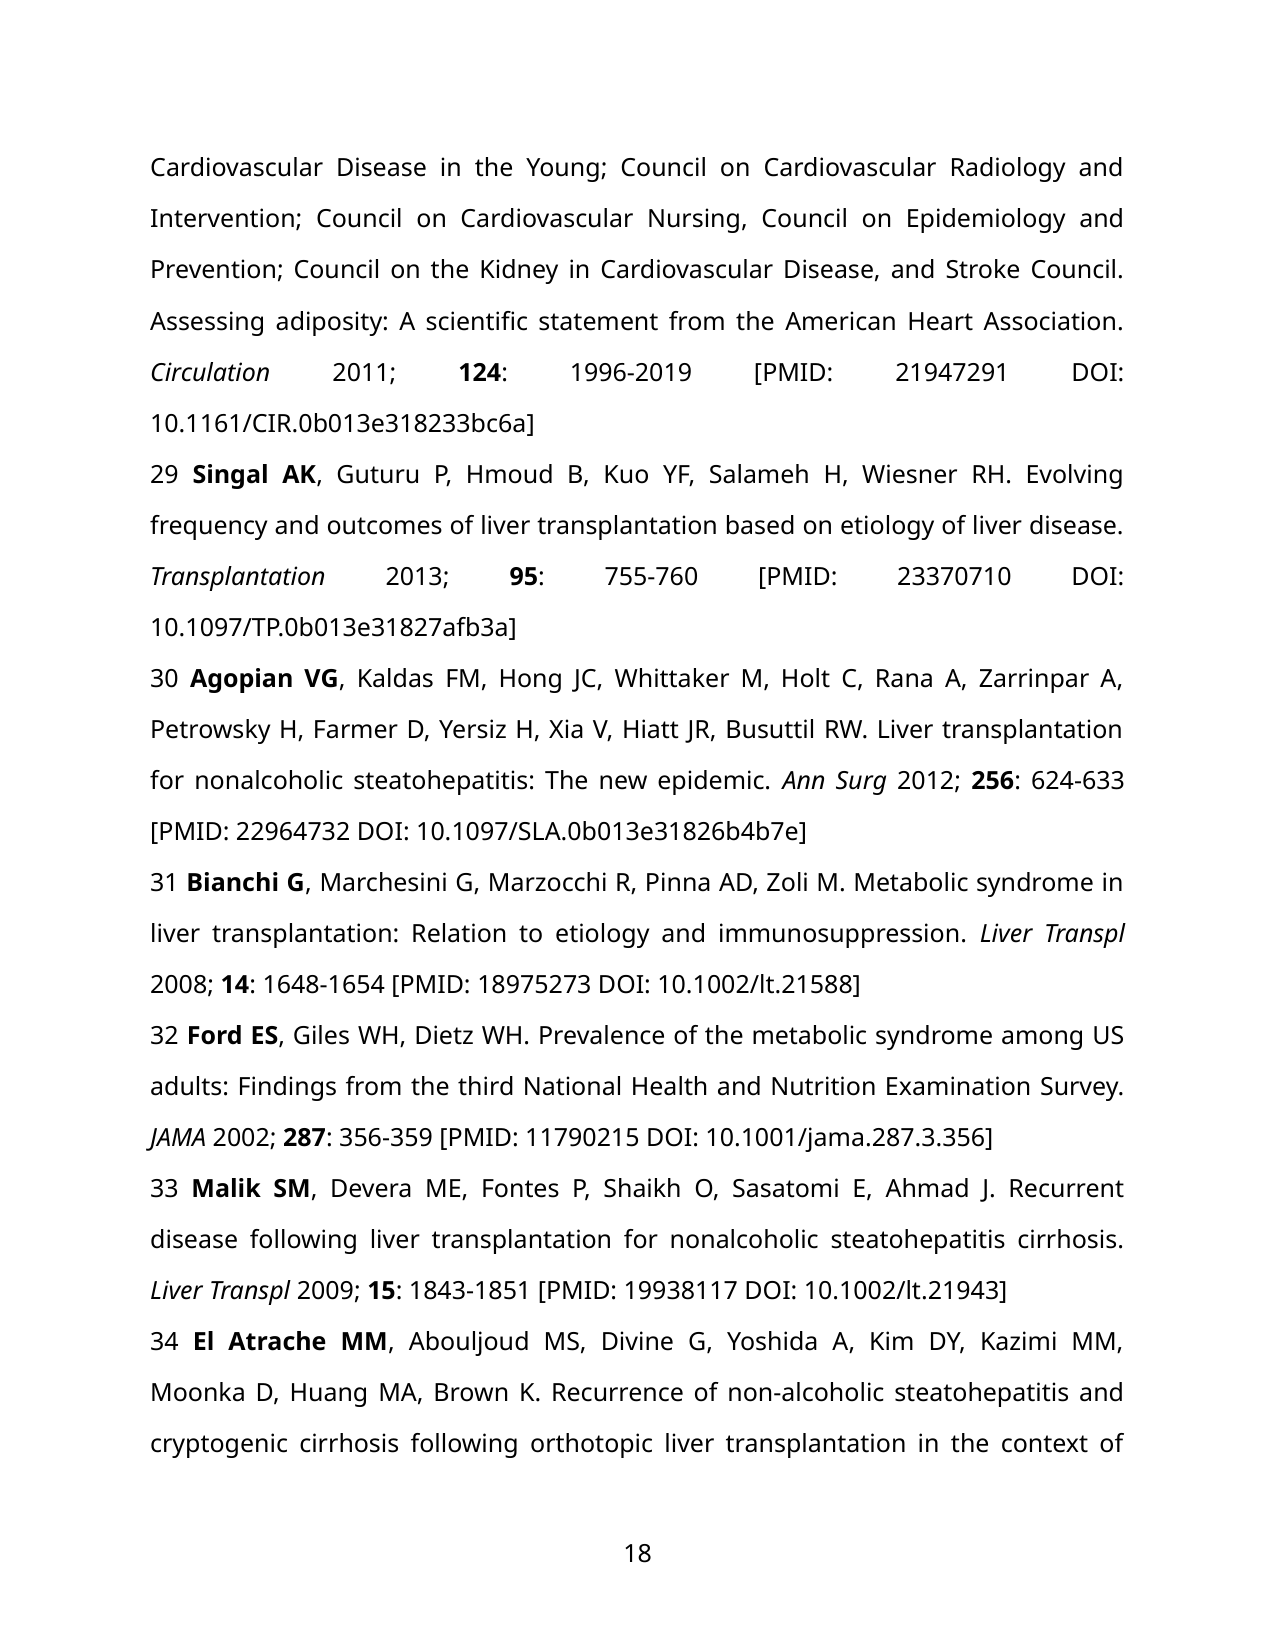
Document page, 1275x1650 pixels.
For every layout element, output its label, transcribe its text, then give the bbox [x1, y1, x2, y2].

text 30 Agopian VG, Kaldas FM, Hong JC, Whittaker M, Holt C, Rana A, Zarrinpar A, Petrowsky H, Farmer D, Yersiz H, Xia V, Hiatt JR, Busuttil RW. Liver transplantation for nonalcoholic steatohepatitis: The new epidemic. Ann Surg 2012; 256: 624-633 [PMID: 22964732 DOI: 10.1097/SLA.0b013e31826b4b7e] [150, 660, 1125, 848]
text 32 Ford ES, Giles WH, Dietz WH. Prevalence of the metabolic syndrome among US adults: Findings from the third National Health and Nutrition Examination Survey. JAMA 2002; 287: 356-359 [PMID: 11790215 DOI: 10.1001/jama.287.3.356] [150, 1018, 1125, 1154]
text 31 Bianchi G, Marchesini G, Marzocchi R, Pinna AD, Zoli M. Metabolic syndrome in liver transplantation: Relation to etiology and immunosuppression. Liver Transpl 2008; 14: 1648-1654 [PMID: 18975273 DOI: 10.1002/lt.21588] [150, 864, 1125, 1001]
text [150, 150, 1125, 439]
text 33 Malik SM, Devera ME, Fontes P, Shaikh O, Sasatomi E, Ahmad J. Recurrent disease following liver transplantation for nonalcoholic steatohepatitis cirrhosis. Liver Transpl 2009; 15: 1843-1851 [PMID: 19938117 DOI: 10.1002/lt.21943] [150, 1171, 1125, 1307]
text 29 Singal AK, Guturu P, Hmoud B, Kuo YF, Salameh H, Wiesner RH. Evolving frequency and outcomes of liver transplantation based on etiology of liver disease. Transplantation 2013; 95: 755-760 [PMID: 23370710 DOI: 10.1097/TP.0b013e31827afb3a] [150, 456, 1125, 643]
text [150, 1324, 1125, 1460]
